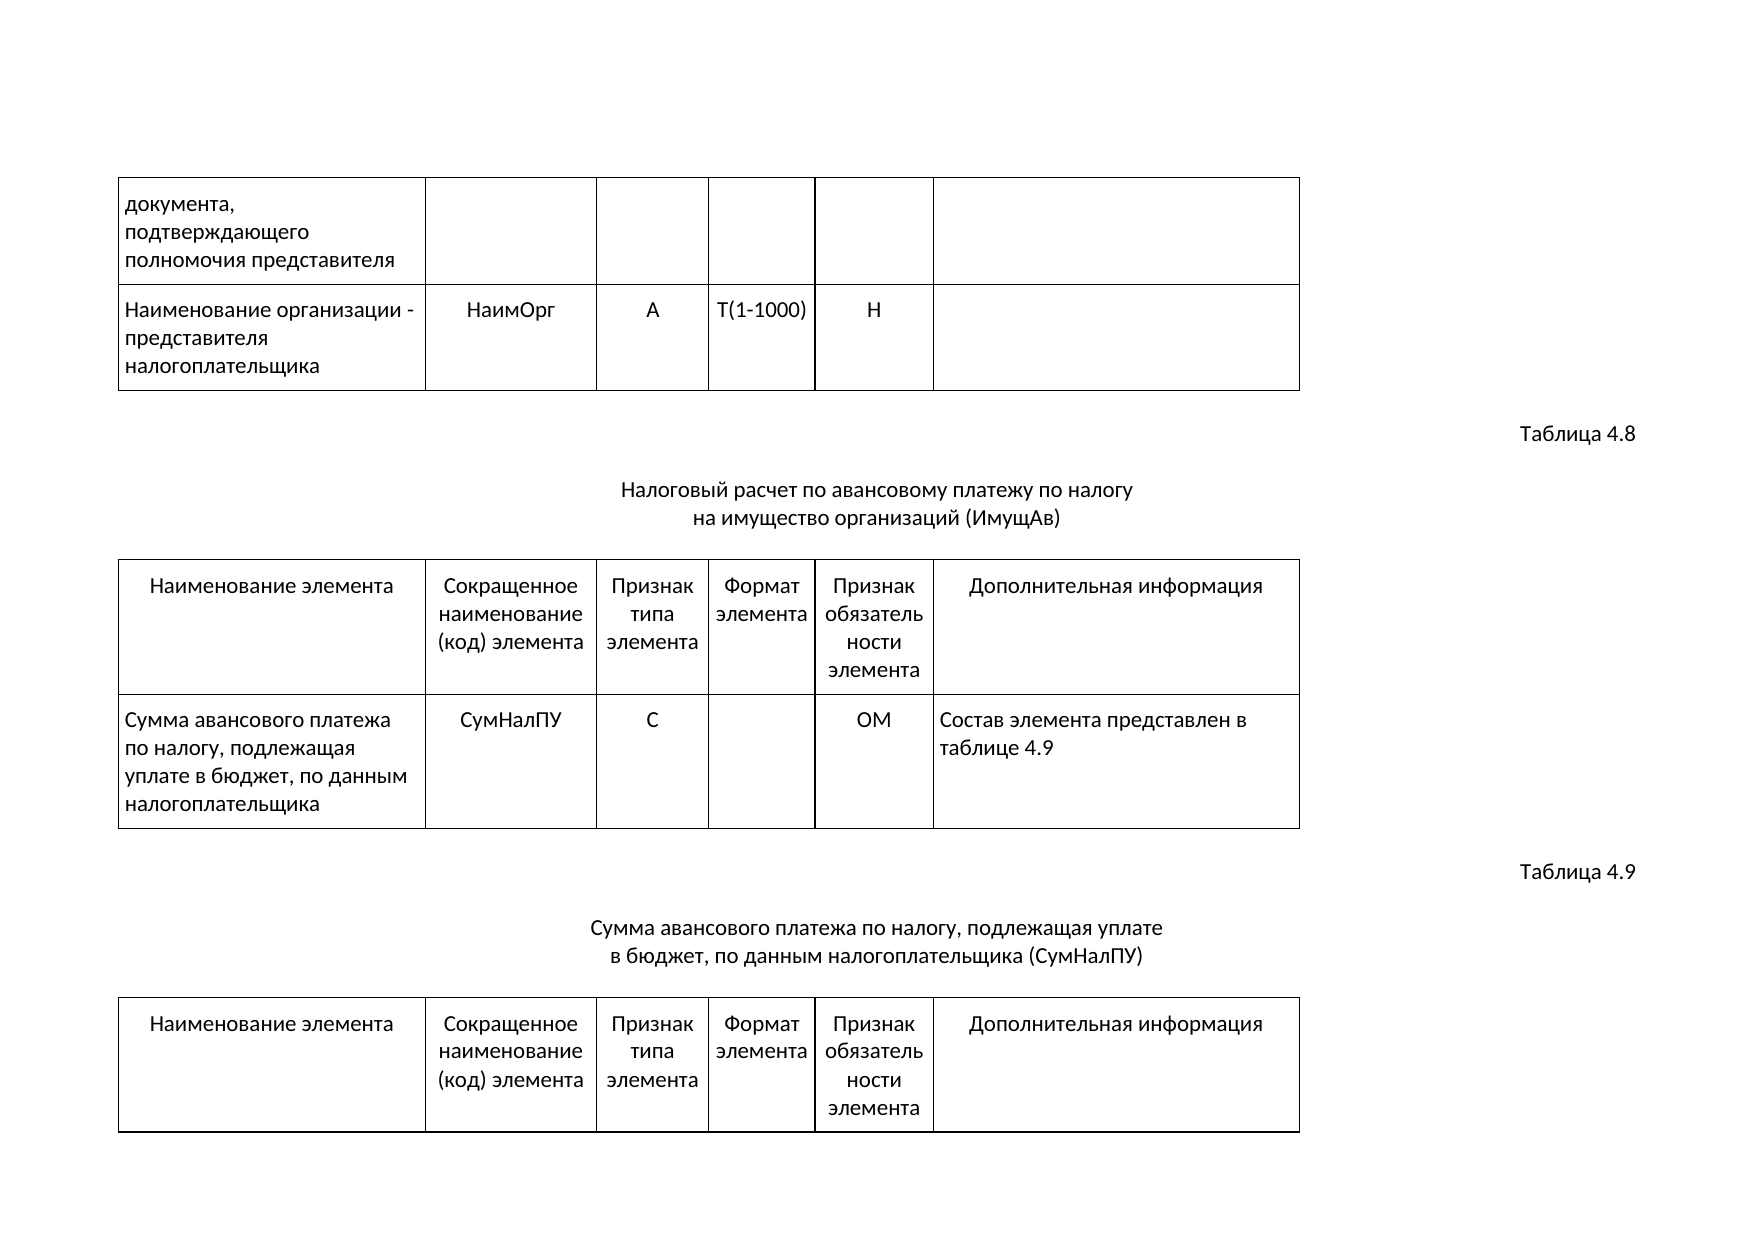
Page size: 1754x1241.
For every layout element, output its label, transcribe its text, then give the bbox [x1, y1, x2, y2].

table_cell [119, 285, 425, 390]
text Таблица 4.9 [118, 857, 1636, 885]
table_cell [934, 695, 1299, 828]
text в бюджет, по данным налогоплательщика (СумНалПУ) [118, 941, 1636, 969]
text на имущество организаций (ИмущАв) [118, 503, 1636, 531]
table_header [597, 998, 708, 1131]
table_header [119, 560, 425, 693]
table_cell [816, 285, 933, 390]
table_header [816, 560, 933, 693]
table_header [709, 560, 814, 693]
text Таблица 4.8 [118, 419, 1636, 447]
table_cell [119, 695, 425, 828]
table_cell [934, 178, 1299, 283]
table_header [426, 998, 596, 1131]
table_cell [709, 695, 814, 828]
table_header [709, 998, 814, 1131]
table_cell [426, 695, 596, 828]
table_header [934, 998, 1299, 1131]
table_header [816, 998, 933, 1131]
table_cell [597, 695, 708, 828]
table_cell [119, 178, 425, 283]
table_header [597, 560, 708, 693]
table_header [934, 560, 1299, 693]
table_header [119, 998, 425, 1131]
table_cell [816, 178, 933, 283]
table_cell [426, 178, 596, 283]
text Налоговый расчет по авансовому платежу по налогу [118, 475, 1636, 503]
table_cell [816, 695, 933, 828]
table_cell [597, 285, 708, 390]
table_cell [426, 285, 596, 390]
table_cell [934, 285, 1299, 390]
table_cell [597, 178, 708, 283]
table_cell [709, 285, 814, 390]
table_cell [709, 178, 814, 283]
text Сумма авансового платежа по налогу, подлежащая уплате [118, 913, 1636, 941]
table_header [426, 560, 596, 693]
